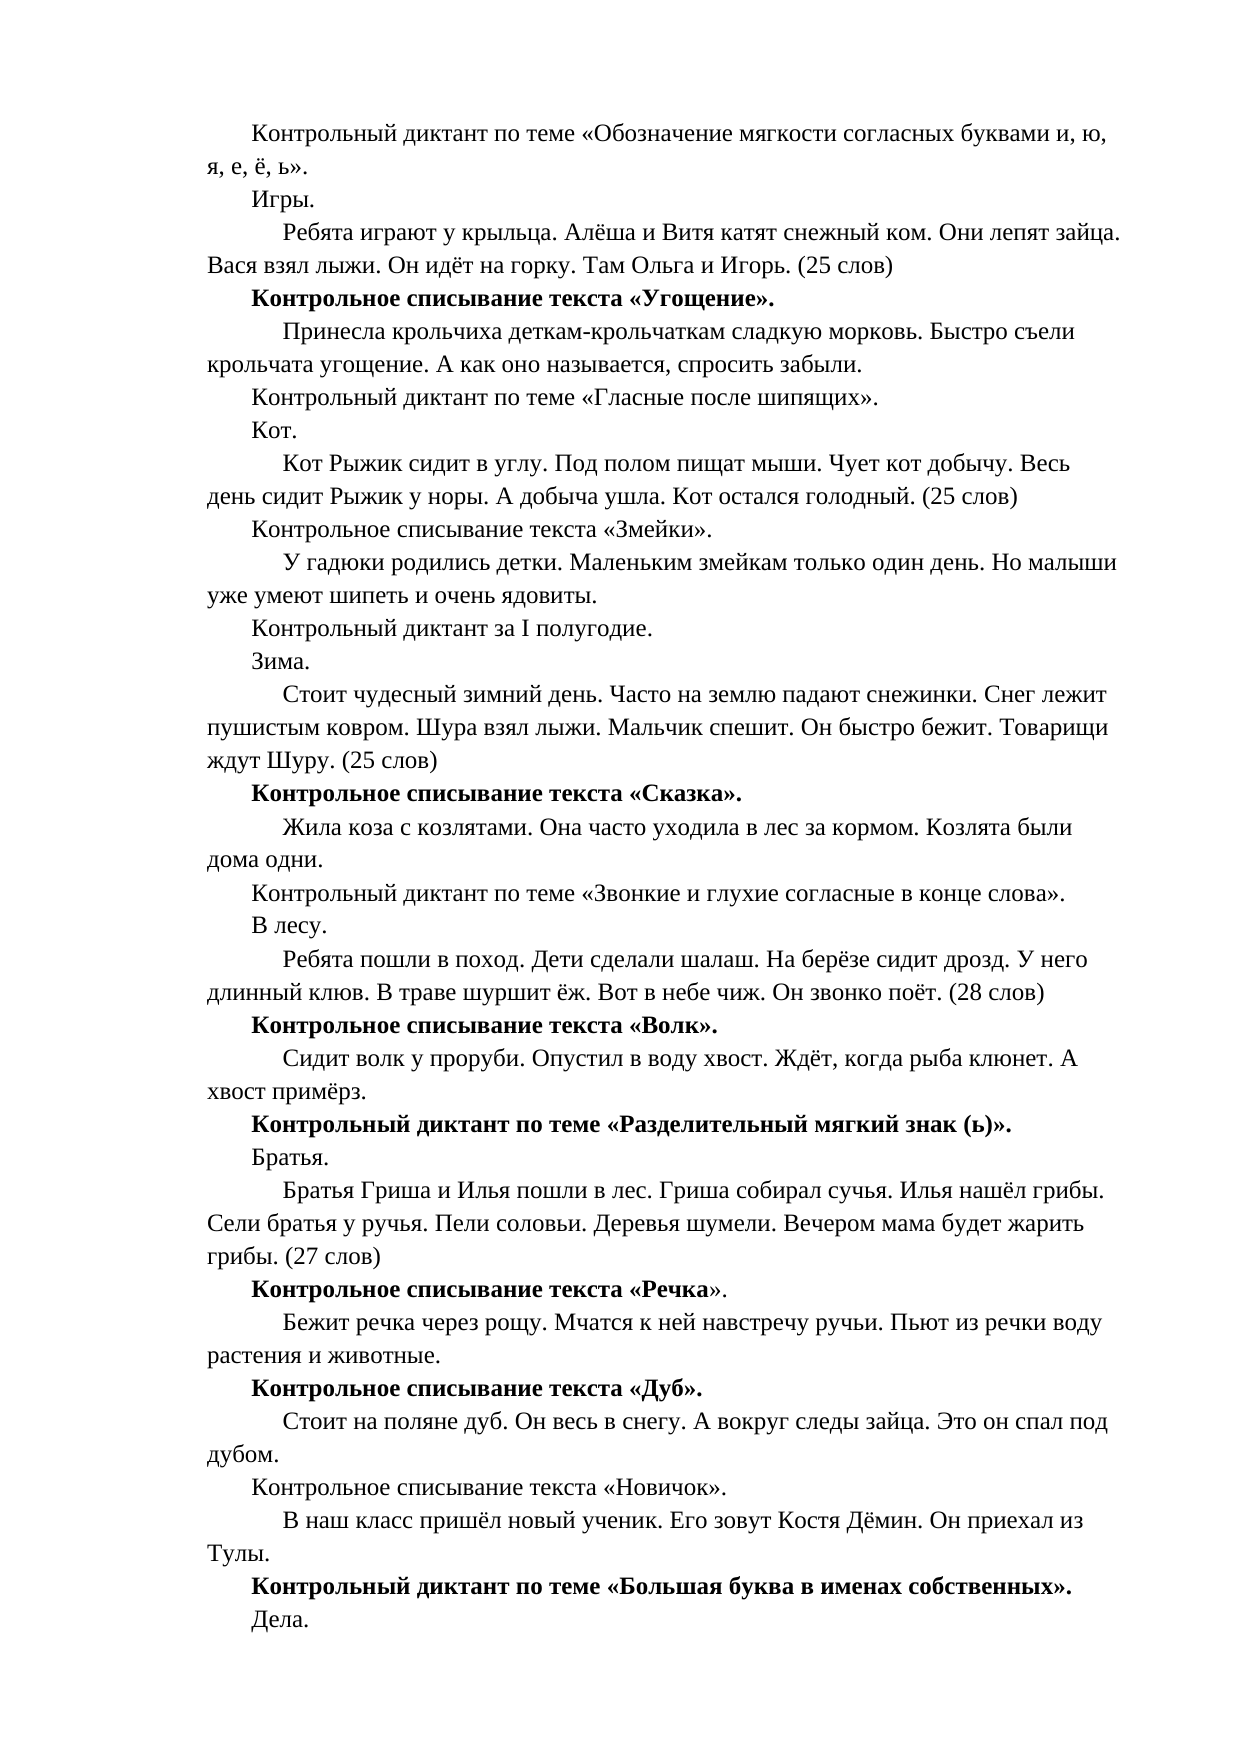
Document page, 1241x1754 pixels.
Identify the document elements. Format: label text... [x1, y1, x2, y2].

text Контрольный диктант за I полугодие. [207, 613, 1122, 642]
text Игры. [207, 184, 1122, 213]
text Сидит волк у проруби. Опустил в воду хвост. Ждёт, когда рыба клюнет. А хвост примёрз. [207, 1043, 1122, 1104]
text Братья. [207, 1142, 1122, 1171]
text Контрольное списывание текста «Новичок». [207, 1472, 1122, 1501]
text В наш класс пришёл новый ученик. Его зовут Костя Дёмин. Он приехал из Тулы. [207, 1505, 1122, 1567]
text Контрольное списывание текста «Змейки». [207, 514, 1122, 543]
text Контрольный диктант по теме «Звонкие и глухие согласные в конце слова». [207, 878, 1122, 906]
text Контрольный диктант по теме «Гласные после шипящих». [207, 382, 1122, 411]
text Стоит чудесный зимний день. Часто на землю падают снежинки. Снег лежит пушистым ковром. Шура взял лыжи. Мальчик спешит. Он быстро бежит. Товарищи ждут Шуру. (25 слов) [207, 679, 1122, 774]
text Дела. [207, 1604, 1122, 1633]
text Контрольный диктант по теме «Разделительный мягкий знак (ь)». [207, 1109, 1122, 1137]
text Бежит речка через рощу. Мчатся к ней навстречу ручьи. Пьют из речки воду растения и животные. [207, 1307, 1122, 1369]
text Контрольное списывание текста «Сказка». [207, 778, 1122, 807]
text Кот. [207, 415, 1122, 444]
text Жила коза с козлятами. Она часто уходила в лес за кормом. Козлята были дома одни. [207, 812, 1122, 873]
text Контрольный диктант по теме «Обозначение мягкости согласных буквами и, ю, я, е, ё, ь». [207, 118, 1122, 180]
text Зима. [207, 646, 1122, 675]
text Контрольный диктант по теме «Большая буква в именах собственных». [207, 1571, 1122, 1600]
text Контрольное списывание текста «Речка». [207, 1274, 1122, 1303]
text Контрольное списывание текста «Угощение». [207, 283, 1122, 312]
text Стоит на поляне дуб. Он весь в снегу. А вокруг следы зайца. Это он спал под дубом. [207, 1406, 1122, 1468]
text Ребята играют у крыльца. Алёша и Витя катят снежный ком. Они лепят зайца. Вася взял лыжи. Он идёт на горку. Там Ольга и Игорь. (25 слов) [207, 217, 1122, 279]
text У гадюки родились детки. Маленьким змейкам только один день. Но малыши уже умеют шипеть и очень ядовиты. [207, 547, 1122, 609]
text Контрольное списывание текста «Волк». [207, 1010, 1122, 1038]
text Ребята пошли в поход. Дети сделали шалаш. На берёзе сидит дрозд. У него длинный клюв. В траве шуршит ёж. Вот в небе чиж. Он звонко поёт. (28 слов) [207, 944, 1122, 1005]
text Принесла крольчиха деткам-крольчаткам сладкую морковь. Быстро съели крольчата угощение. А как оно называется, спросить забыли. [207, 316, 1122, 378]
text Контрольное списывание текста «Дуб». [207, 1373, 1122, 1402]
text В лесу. [207, 911, 1122, 939]
text Братья Гриша и Илья пошли в лес. Гриша собирал сучья. Илья нашёл грибы. Сели братья у ручья. Пели соловьи. Деревья шумели. Вечером мама будет жарить грибы. (27 слов) [207, 1175, 1122, 1269]
text Кот Рыжик сидит в углу. Под полом пищат мыши. Чует кот добычу. Весь день сидит Рыжик у норы. А добыча ушла. Кот остался голодный. (25 слов) [207, 448, 1122, 510]
